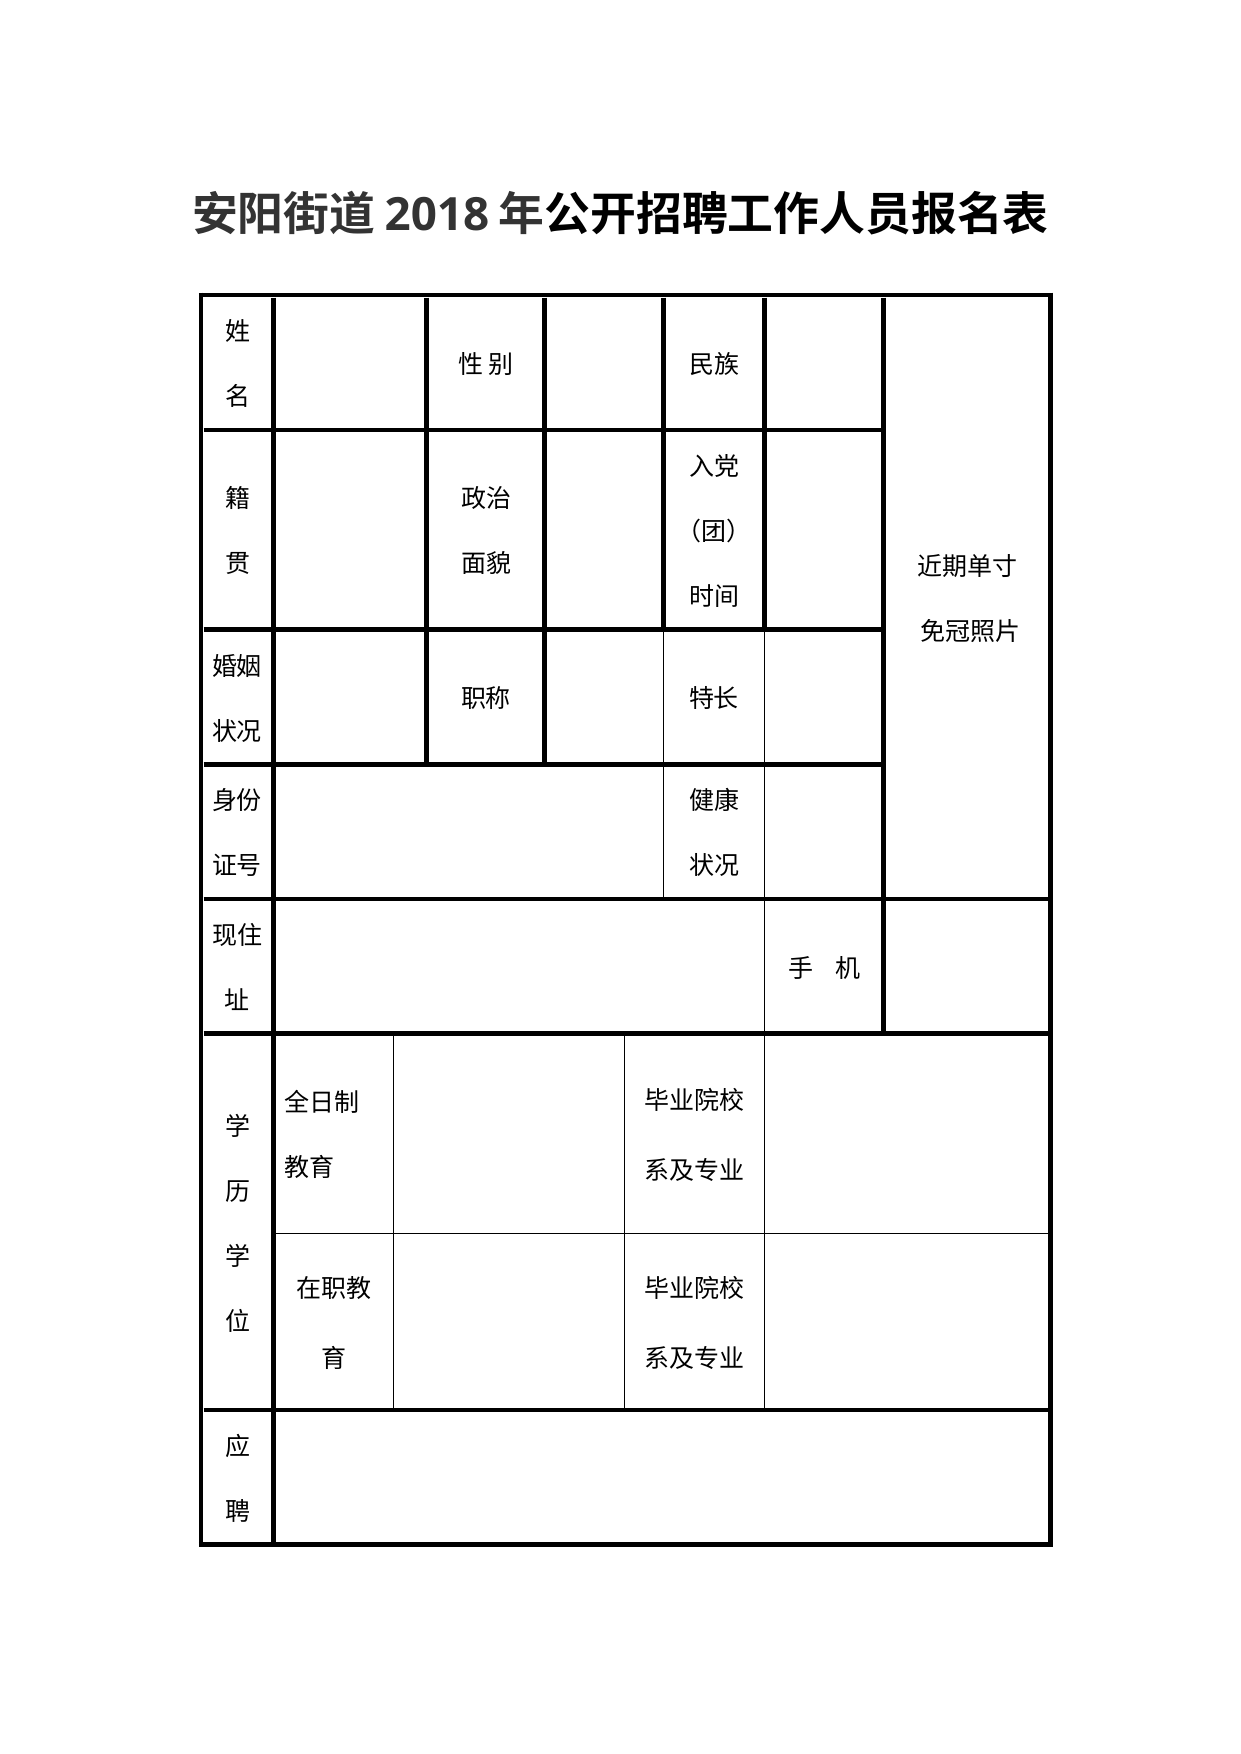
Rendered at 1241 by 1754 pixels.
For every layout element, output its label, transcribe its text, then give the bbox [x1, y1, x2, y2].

table_cell [765, 1234, 1048, 1407]
table_cell [394, 1234, 624, 1407]
table_cell 入党（团）时间 [666, 432, 762, 627]
table_cell 毕业院校系及专业 [625, 1036, 764, 1233]
table_cell 在职教育 [276, 1234, 393, 1407]
table_cell [765, 1036, 1048, 1233]
table_cell [886, 901, 1048, 1031]
table_cell [765, 767, 881, 896]
table_header [276, 297, 427, 427]
table_cell 现住址 [203, 898, 271, 1031]
table_cell 政治 面貌 [429, 432, 542, 627]
table_cell 健康 状况 [664, 767, 764, 896]
table_cell [767, 432, 881, 627]
table_cell 职称 [429, 632, 542, 762]
table_header 性 别 [429, 297, 545, 427]
table_header [767, 297, 884, 427]
table_cell [765, 632, 881, 762]
text 安阳街道2018年公开招聘工作人员报名表 [187, 162, 1053, 259]
table_header 姓名 [203, 297, 273, 427]
table_cell 特长 [664, 632, 764, 762]
table_cell [394, 1036, 624, 1233]
table_cell [276, 432, 424, 627]
table_cell [276, 632, 424, 762]
table_cell [276, 901, 764, 1031]
table_cell 全日制教育 [276, 1036, 393, 1233]
table_cell 籍 贯 [203, 429, 271, 627]
table_cell [547, 632, 663, 762]
table_cell 应聘岗位 [203, 1409, 271, 1542]
table_cell 手 机 [765, 901, 881, 1031]
table_header [547, 297, 663, 427]
table_cell [276, 1412, 1048, 1542]
table_cell 毕业院校系及专业 [625, 1234, 764, 1407]
table_cell 身份 证号 [203, 763, 271, 896]
table_header 民族 [666, 297, 764, 427]
table_header 近期单寸 免冠照片 [886, 297, 1048, 896]
table_cell [547, 432, 661, 627]
table_cell 婚姻 状况 [203, 628, 271, 762]
table_cell 学 历 学 位 [203, 1032, 271, 1407]
table_cell [276, 767, 663, 896]
